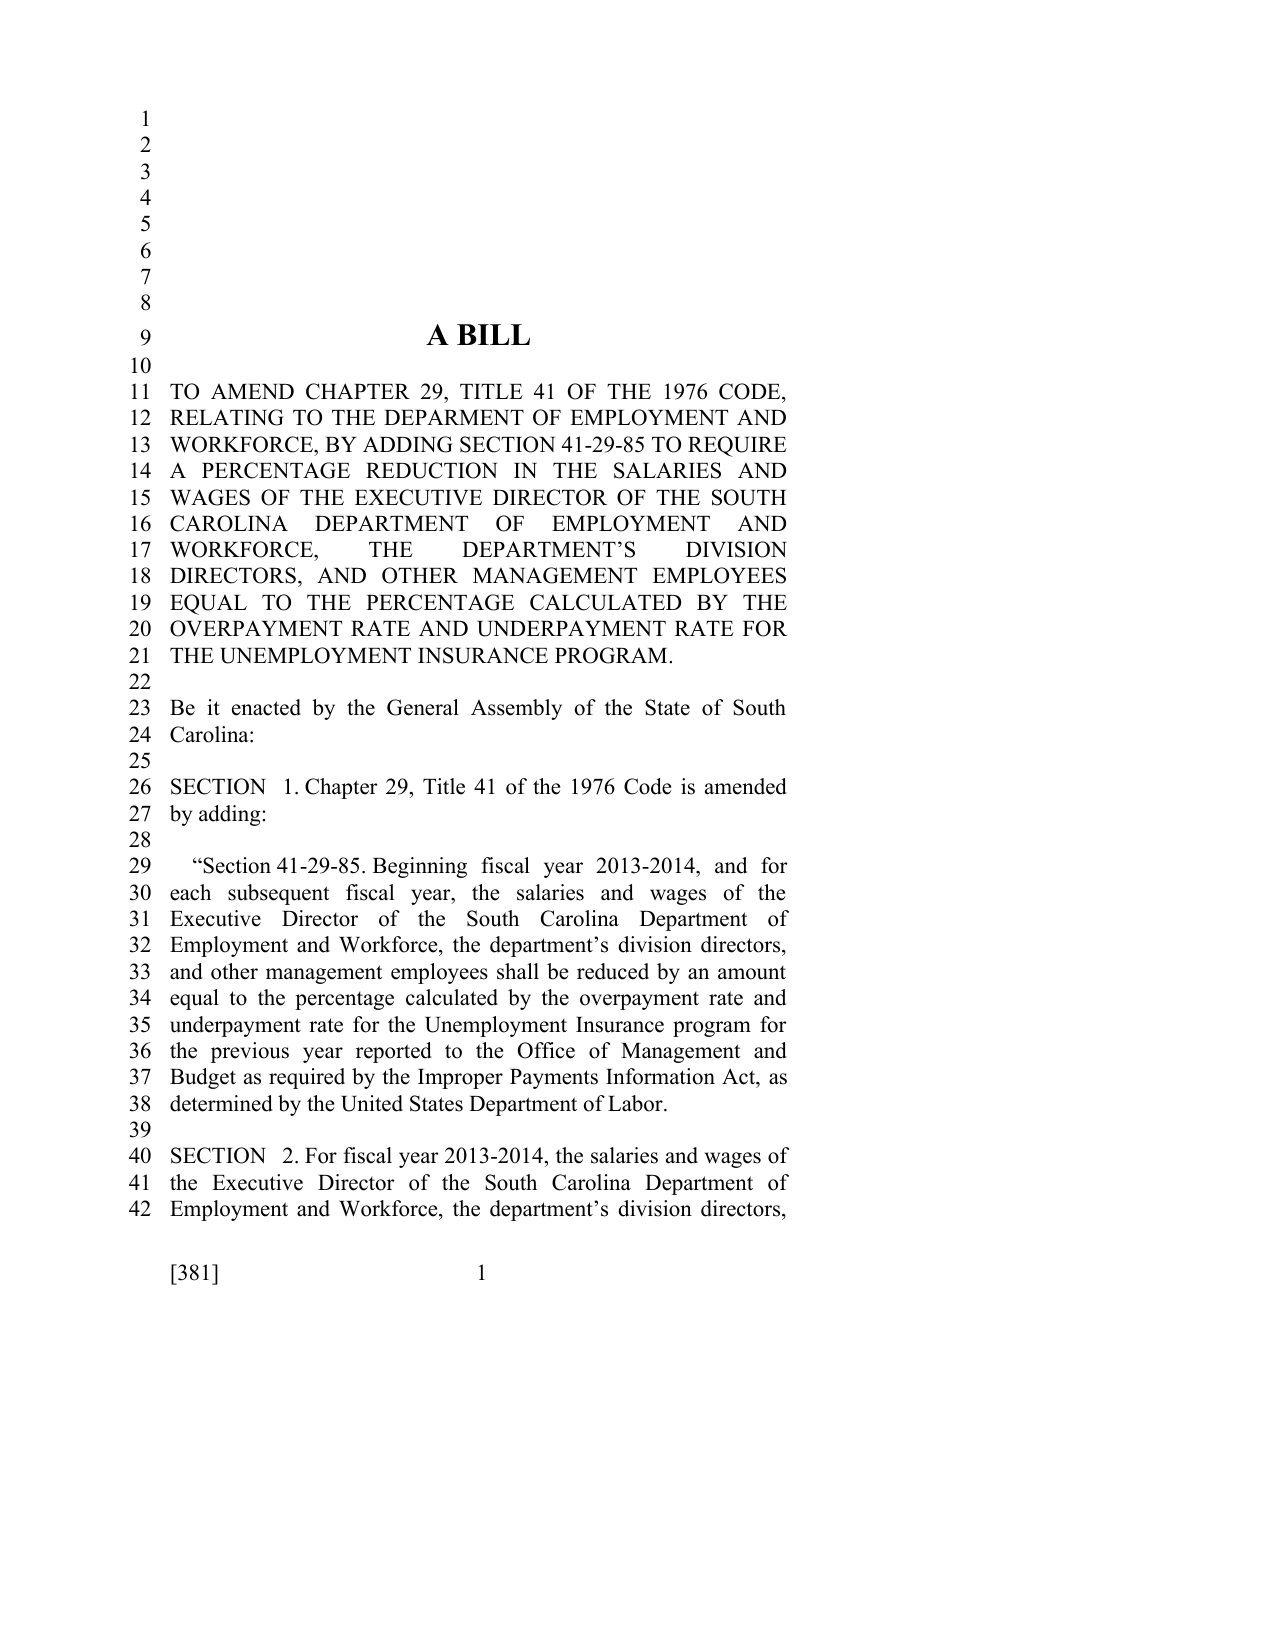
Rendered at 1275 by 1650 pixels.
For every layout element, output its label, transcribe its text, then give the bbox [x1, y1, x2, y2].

text Be it enacted by the General Assembly of the State of South Carolina: [169, 694, 787, 747]
text TO AMEND CHAPTER 29, TITLE 41 OF THE 1976 CODE, RELATING TO THE DEPARMENT OF EMPLOYMENT AND WORKFORCE, BY ADDING SECTION 41-29-85 TO REQUIRE A PERCENTAGE REDUCTION IN THE SALARIES AND WAGES OF THE EXECUTIVE DIRECTOR OF THE SOUTH CAROLINA DEPARTMENT OF EMPLOYMENT AND WORKFORCE, THE DEPARTMENT’S DIVISION DIRECTORS, AND OTHER MANAGEMENT EMPLOYEES EQUAL TO THE PERCENTAGE CALCULATED BY THE OVERPAYMENT RATE AND UNDERPAYMENT RATE FOR THE UNEMPLOYMENT INSURANCE PROGRAM. [169, 378, 787, 668]
text A BILL [169, 316, 787, 352]
text “Section 41-29-85. Beginning fiscal year 2013-2014, and for each subsequent fiscal year, the salaries and wages of the Executive Director of the South Carolina Department of Employment and Workforce, the department’s division directors, and other management employees shall be reduced by an amount equal to the percentage calculated by the overpayment rate and underpayment rate for the Unemployment Insurance program for the previous year reported to the Office of Management and Budget as required by the Improper Payments Information Act, as determined by the United States Department of Labor. [169, 852, 787, 1116]
text SECTION 1. Chapter 29, Title 41 of the 1976 Code is amended by adding: [169, 773, 787, 826]
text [169, 1142, 787, 1221]
